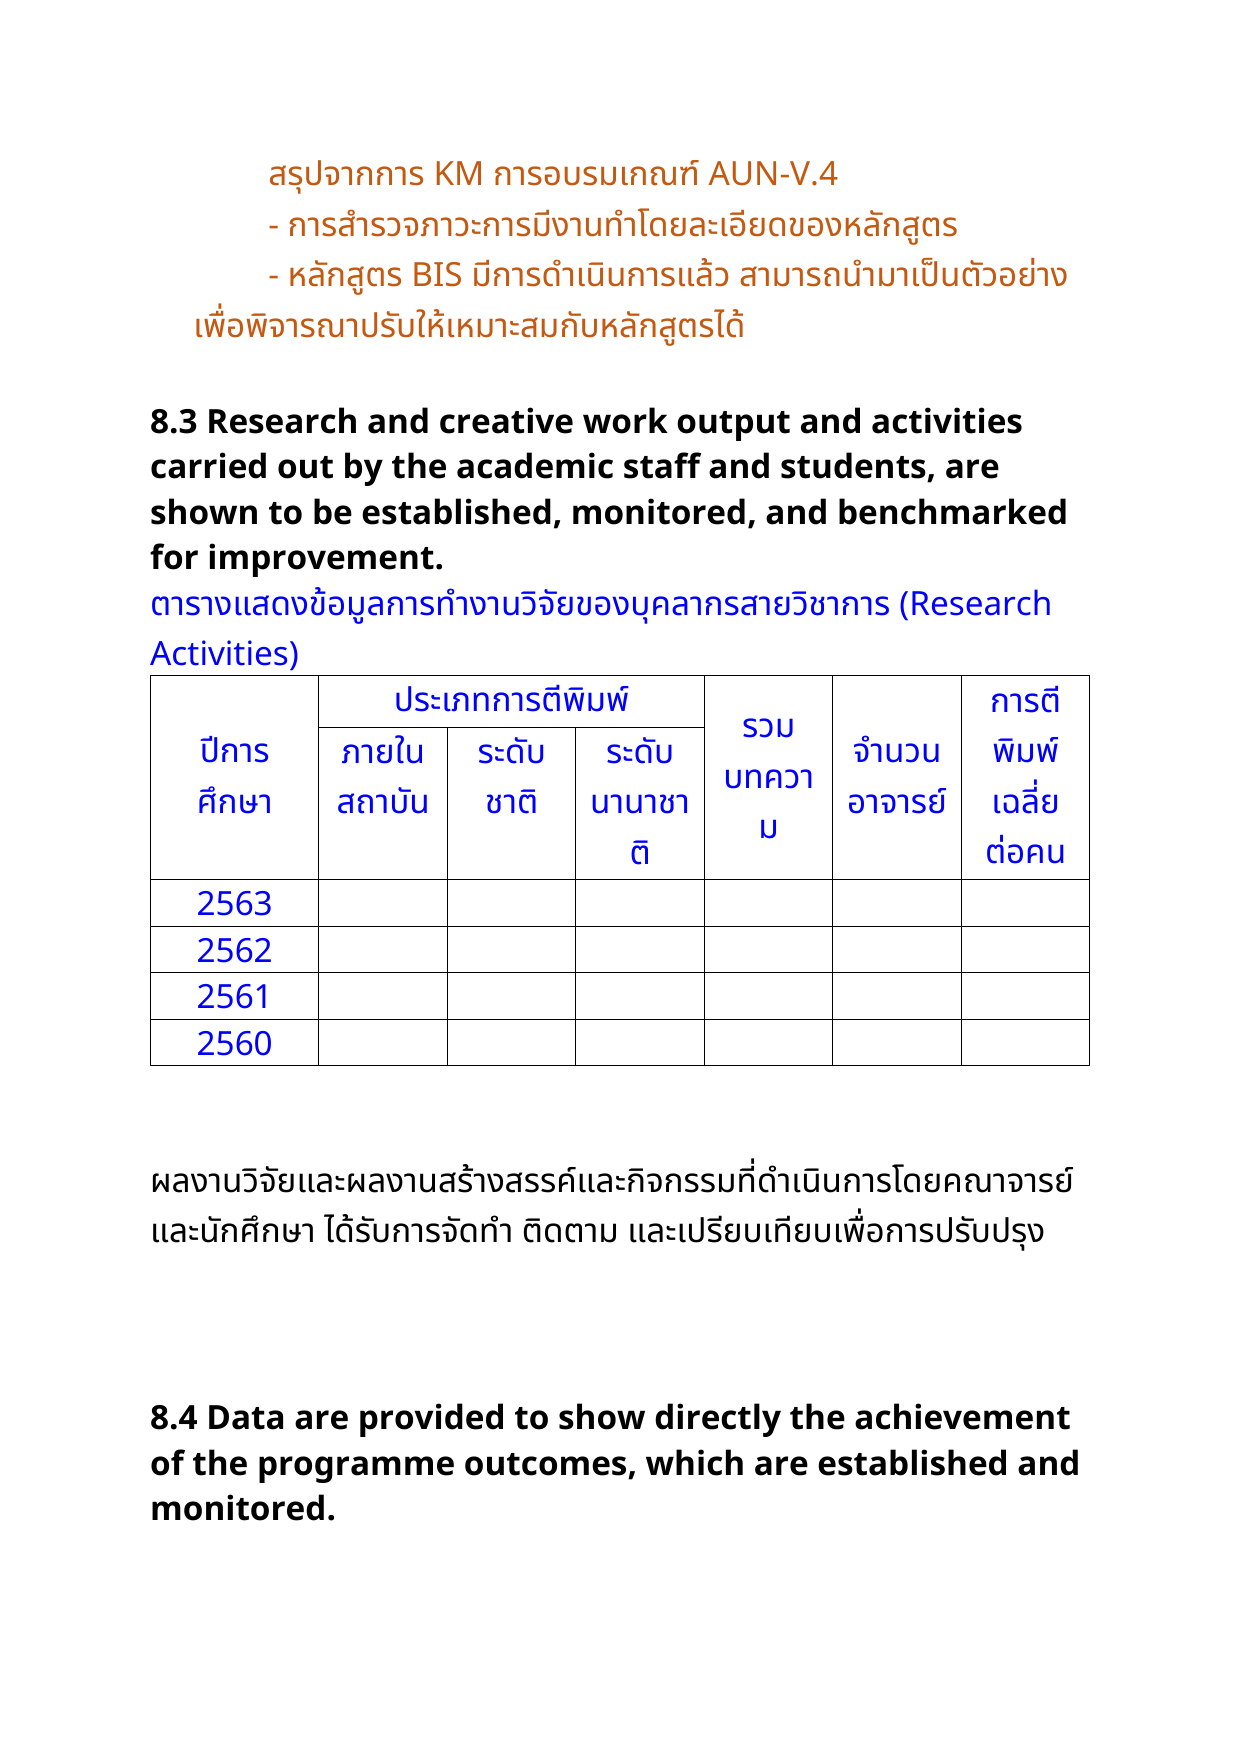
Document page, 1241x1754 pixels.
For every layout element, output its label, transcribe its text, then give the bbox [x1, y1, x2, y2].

table_cell [962, 927, 1089, 972]
table_cell [705, 973, 832, 1018]
table_cell 2562 [151, 927, 318, 972]
table_cell [833, 973, 961, 1018]
table_header จำนวนอาจารย์ [833, 676, 961, 879]
table_cell ระดับชาติ [448, 728, 575, 879]
table_cell [448, 973, 575, 1018]
table_cell [833, 880, 961, 926]
text ตารางแสดงข้อมูลการทำงานวิจัยของบุคลากรสายวิชาการ (Research Activities) [150, 579, 1090, 675]
table_header ประเภทการตีพิมพ์ [319, 676, 704, 727]
table_cell ภายในสถาบัน [319, 728, 447, 879]
table_cell 2563 [151, 880, 318, 926]
table_cell [962, 880, 1089, 926]
text - การสำรวจภาวะการมีงานทำโดยละเอียดของหลักสูตร [193, 201, 1090, 251]
text ผลงานวิจัยและผลงานสร้างสรรค์และกิจกรรมที่ดำเนินการโดยคณาจารย์และนักศึกษา ได้รับการจัดทำ ติดตาม และเปรียบเทียบเพื่อการปรับปรุง [150, 1157, 1090, 1258]
table_cell [448, 1020, 575, 1065]
text สรุปจากการ KM การอบรมเกณฑ์ AUN-V.4 [150, 150, 1090, 201]
table_cell [576, 1020, 704, 1065]
table_cell [833, 1020, 961, 1065]
table_cell [448, 880, 575, 926]
table_cell [705, 880, 832, 926]
table_header ปีการศึกษา [151, 676, 318, 879]
table_cell [576, 927, 704, 972]
table_cell [962, 1020, 1089, 1065]
table_cell ระดับนานาชาติ [576, 728, 704, 879]
table_cell [576, 973, 704, 1018]
text 8.3 Research and creative work output and activities carried out by the academic staff and students, are shown to be established, monitored, and benchmarked for improvement. [150, 398, 1090, 579]
table_cell [319, 1020, 447, 1065]
table_cell [705, 927, 832, 972]
table_cell [319, 880, 447, 926]
text 8.4 Data are provided to show directly the achievement of the programme outcomes, which are established and monitored. [150, 1394, 1090, 1530]
table_cell [319, 973, 447, 1018]
table_cell 2560 [151, 1020, 318, 1065]
table_cell [705, 1020, 832, 1065]
table_cell [833, 927, 961, 972]
table_cell [448, 927, 575, 972]
table_cell [576, 880, 704, 926]
table_cell [319, 927, 447, 972]
table_cell [962, 973, 1089, 1018]
table_header รวมบทความ [705, 676, 832, 879]
table_header การตีพิมพ์เฉลี่ยต่อคน [962, 676, 1089, 879]
table_cell 2561 [151, 973, 318, 1018]
text - หลักสูตร BIS มีการดำเนินการแล้ว สามารถนำมาเป็นตัวอย่าง เพื่อพิจารณาปรับให้เหมาะสมกับหลักสูตรได้ [193, 251, 1090, 352]
